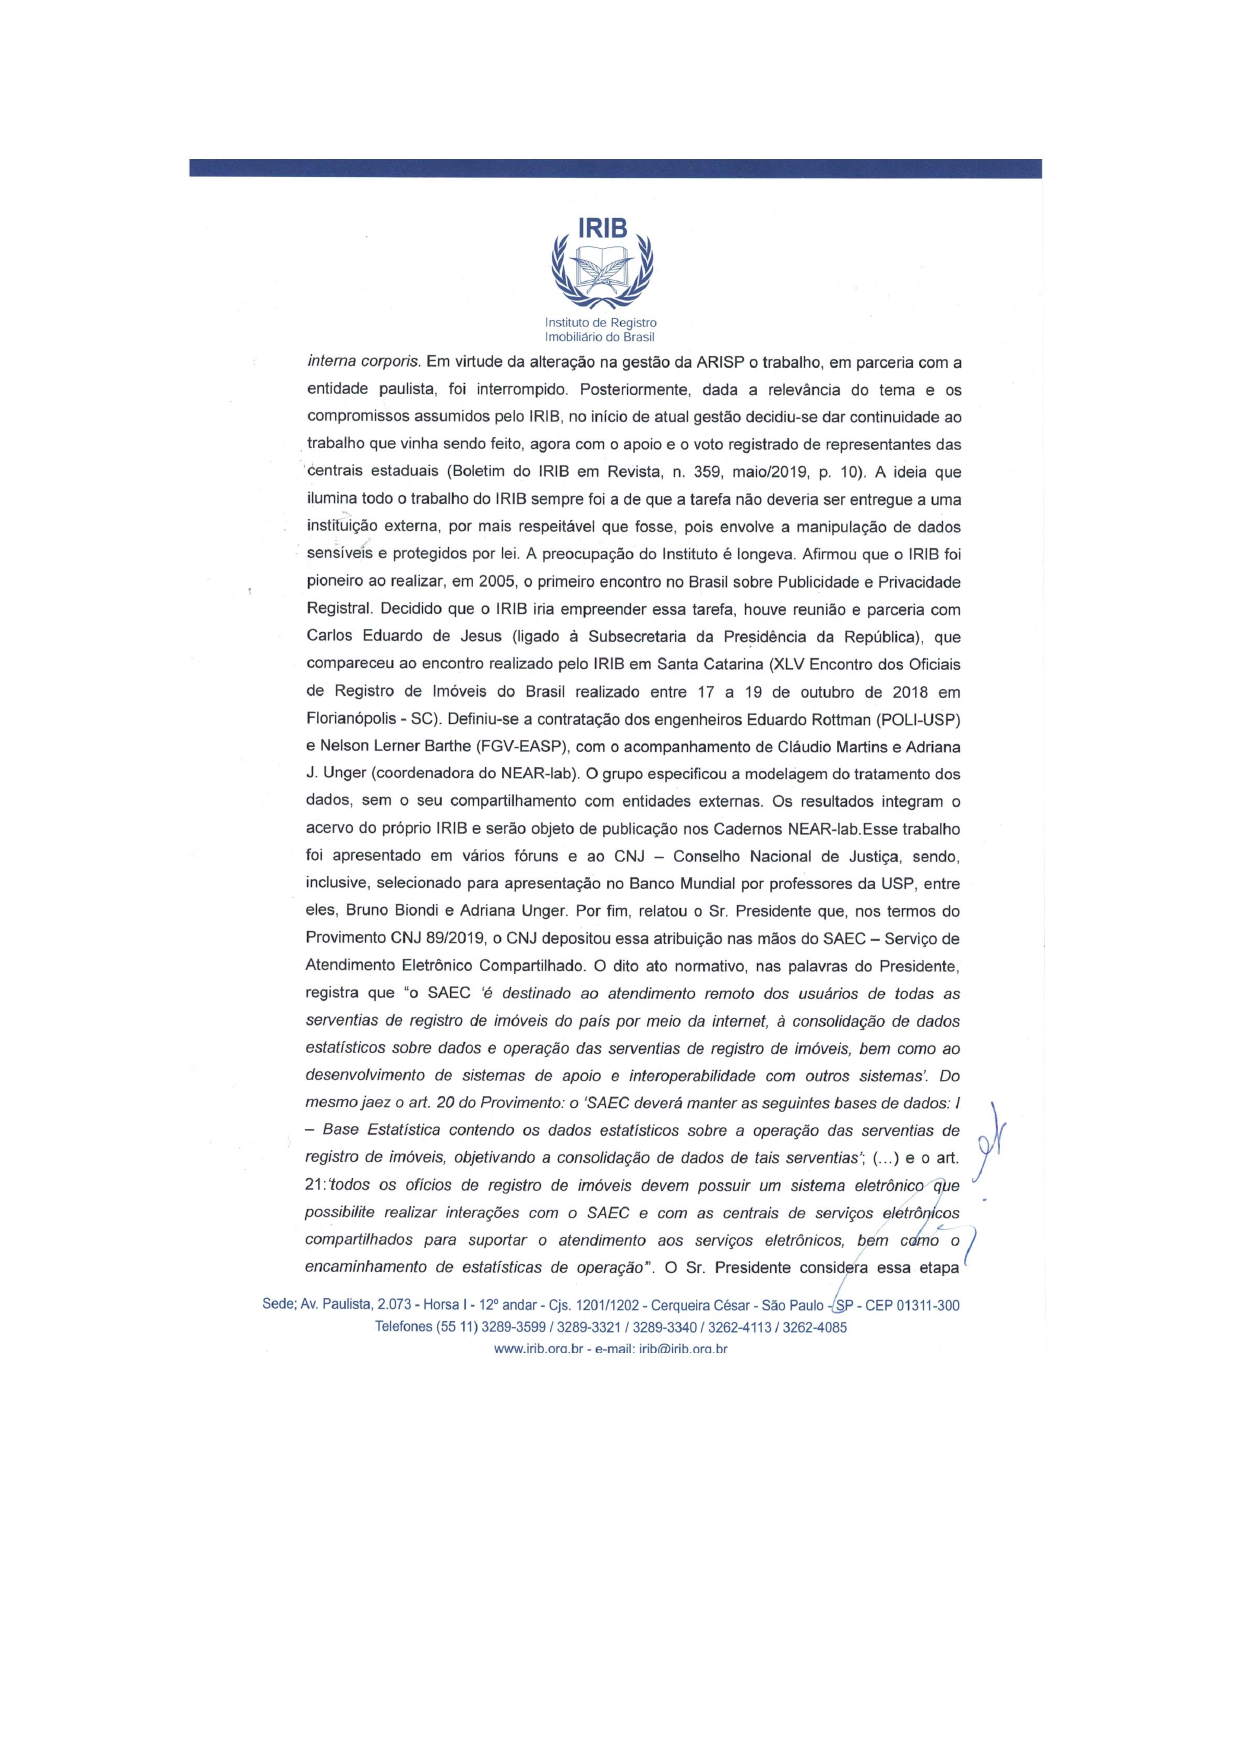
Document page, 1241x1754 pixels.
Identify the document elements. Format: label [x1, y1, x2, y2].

picture [177, 147, 1063, 1366]
